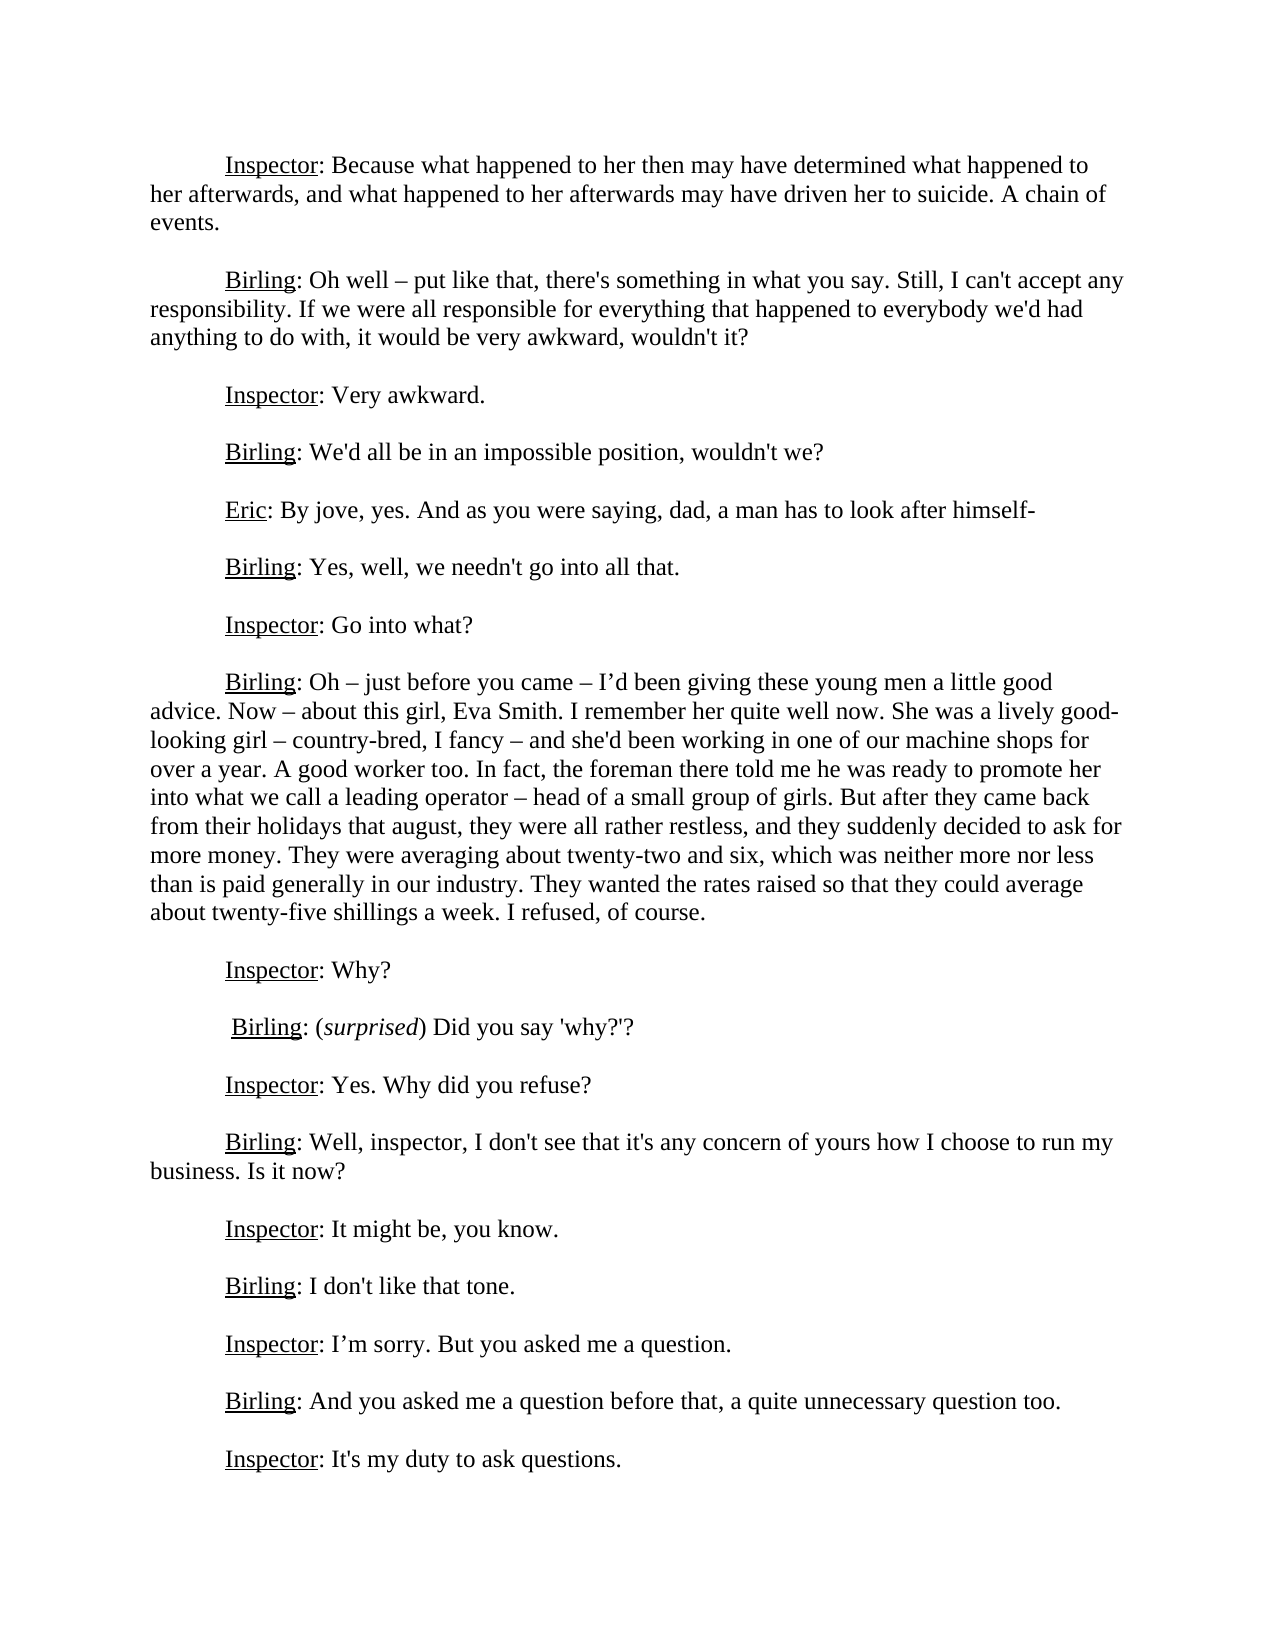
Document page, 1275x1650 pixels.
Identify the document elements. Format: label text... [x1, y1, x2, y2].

text Birling: Yes, well, we needn't go into all that. [150, 552, 1125, 581]
text Birling: Oh well – put like that, there's something in what you say. Still, I can't accept any responsibility. If we were all responsible for everything that happened to everybody we'd had anything to do with, it would be very awkward, wouldn't it? [150, 265, 1125, 351]
text Inspector: Yes. Why did you refuse? [150, 1070, 1125, 1099]
text Inspector: Because what happened to her then may have determined what happened to her afterwards, and what happened to her afterwards may have driven her to suicide. A chain of events. [150, 150, 1125, 236]
text Inspector: It might be, you know. [150, 1214, 1125, 1242]
text Birling: (surprised) Did you say 'why?'? [150, 1012, 1125, 1041]
text Birling: I don't like that tone. [150, 1271, 1125, 1300]
text Eric: By jove, yes. And as you were saying, dad, a man has to look after himself- [150, 495, 1125, 524]
text Inspector: Very awkward. [150, 380, 1125, 409]
text Birling: We'd all be in an impossible position, wouldn't we? [150, 437, 1125, 466]
text Birling: Oh – just before you came – I’d been giving these young men a little good advice. Now – about this girl, Eva Smith. I remember her quite well now. She was a lively good-looking girl – country-bred, I fancy – and she'd been working in one of our machine shops for over a year. A good worker too. In fact, the foreman there told me he was ready to promote her into what we call a leading operator – head of a small group of girls. But after they came back from their holidays that august, they were all rather restless, and they suddenly decided to ask for more money. They were averaging about twenty-two and six, which was neither more nor less than is paid generally in our industry. They wanted the rates raised so that they could average about twenty-five shillings a week. I refused, of course. [150, 667, 1125, 926]
text Birling: And you asked me a question before that, a quite unnecessary question too. [150, 1386, 1125, 1415]
text Inspector: Why? [150, 955, 1125, 984]
text Birling: Well, inspector, I don't see that it's any concern of yours how I choose to run my business. Is it now? [150, 1127, 1125, 1185]
text Inspector: It's my duty to ask questions. [150, 1444, 1125, 1472]
text Inspector: I’m sorry. But you asked me a question. [150, 1329, 1125, 1357]
text Inspector: Go into what? [150, 610, 1125, 639]
